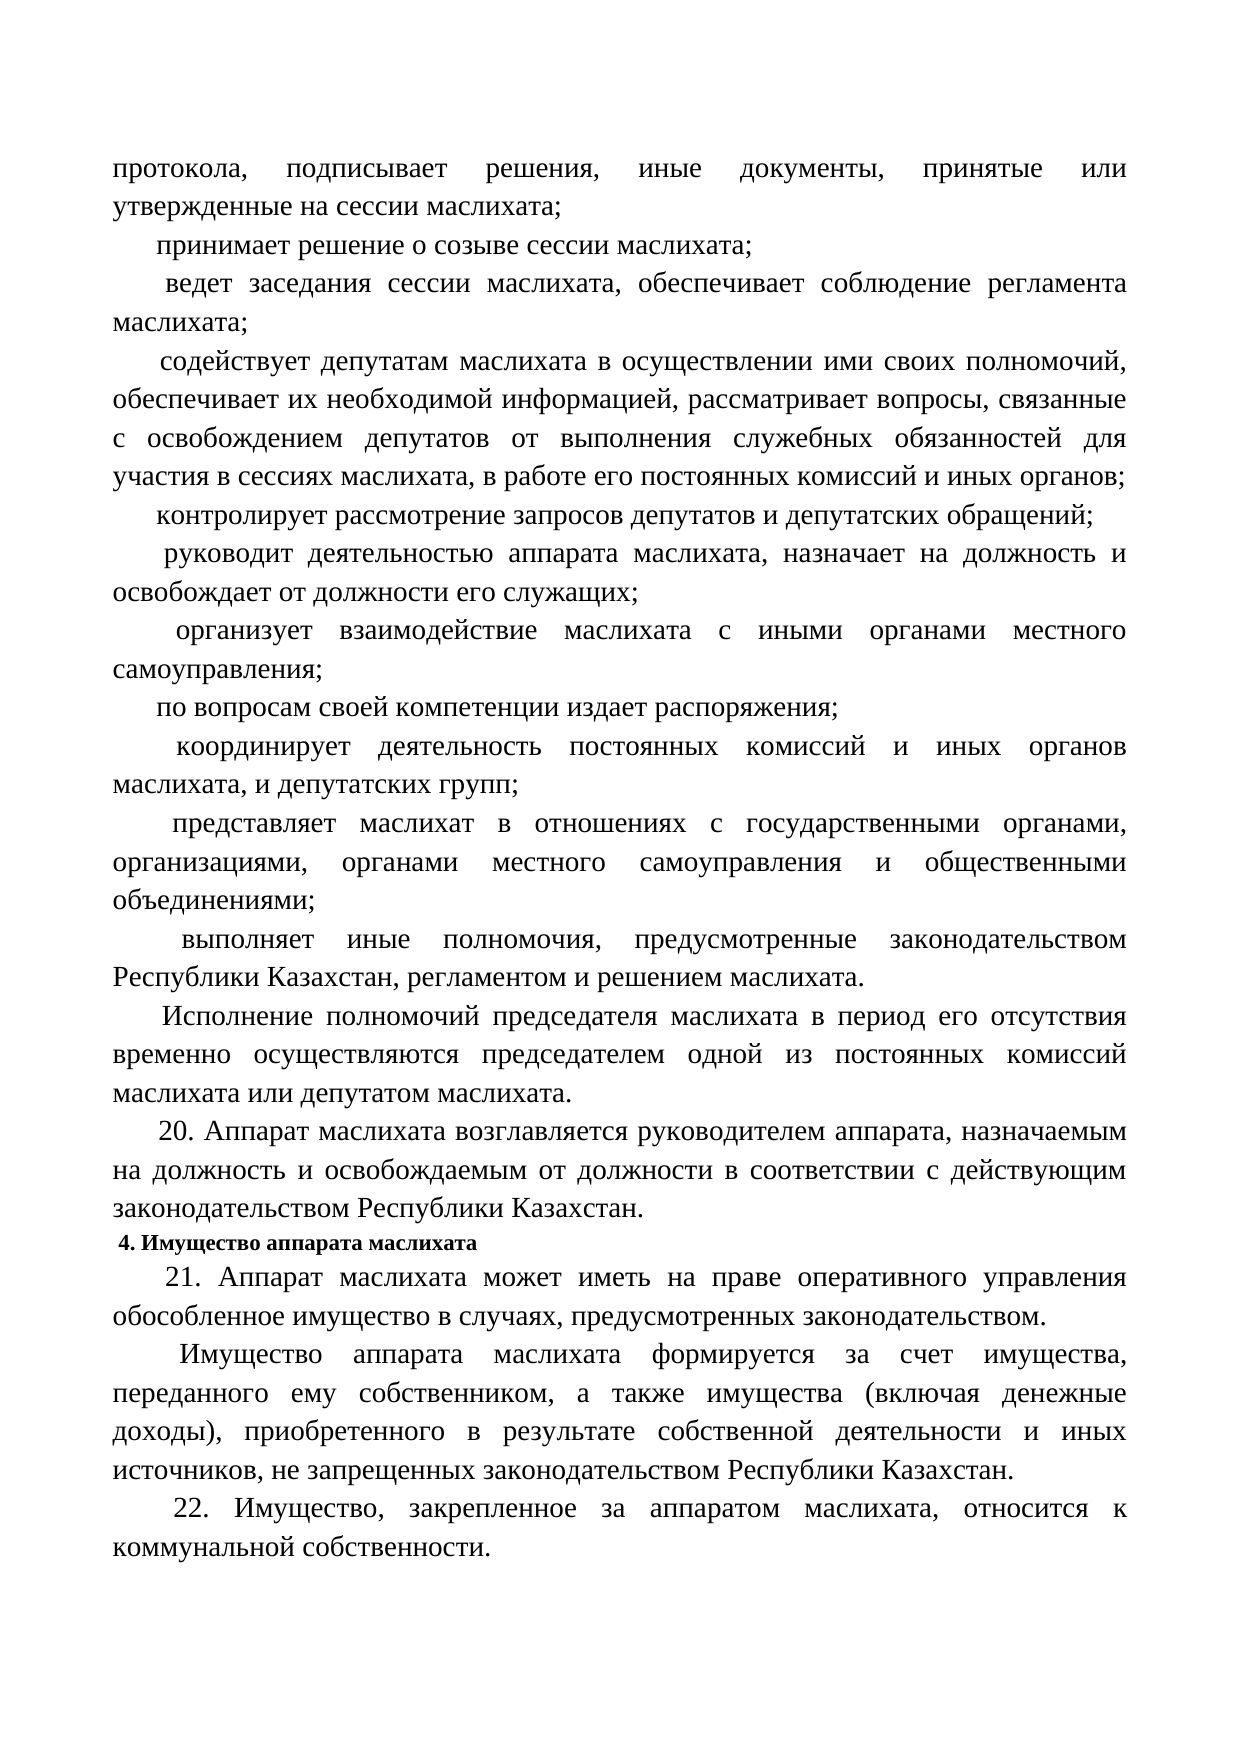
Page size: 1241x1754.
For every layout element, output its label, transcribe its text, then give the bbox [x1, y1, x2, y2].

text Исполнение полномочий председателя маслихата в период его отсутствия временно осуществляются председателем одной из постоянных комиссий маслихата или депутатом маслихата. [112, 998, 1128, 1108]
text представляет маслихат в отношениях с государственными органами, организациями, органами местного самоуправления и общественными объединениями; [112, 805, 1128, 916]
text Имущество аппарата маслихата формируется за счет имущества, переданного ему собственником, а также имущества (включая денежные доходы), приобретенного в результате собственной деятельности и иных источников, не запрещенных законодательством Республики Казахстан. [112, 1336, 1128, 1486]
text по вопросам своей компетенции издает распоряжения; [112, 689, 1128, 723]
text координирует деятельность постоянных комиссий и иных органов маслихата, и депутатских групп; [112, 728, 1128, 800]
text содействует депутатам маслихата в осуществлении ими своих полномочий, обеспечивает их необходимой информацией, рассматривает вопросы, связанные с освобождением депутатов от выполнения служебных обязанностей для участия в сессиях маслихата, в работе его постоянных комиссий и иных органов; [112, 343, 1128, 492]
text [112, 150, 1128, 222]
text 20. Аппарат маслихата возглавляется руководителем аппарата, назначаемым на должность и освобождаемым от должности в соответствии с действующим законодательством Республики Казахстан. [112, 1113, 1128, 1224]
text принимает решение о созыве сессии маслихата; [112, 227, 1128, 261]
text ведет заседания сессии маслихата, обеспечивает соблюдение регламента маслихата; [112, 266, 1128, 338]
text контролирует рассмотрение запросов депутатов и депутатских обращений; [112, 497, 1128, 530]
text 22. Имущество, закрепленное за аппаратом маслихата, относится к коммунальной собственности. [112, 1491, 1128, 1563]
text 4. Имущество аппарата маслихата [112, 1229, 1128, 1256]
text руководит деятельностью аппарата маслихата, назначает на должность и освобождает от должности его служащих; [112, 535, 1128, 607]
text организует взаимодействие маслихата с иными органами местного самоуправления; [112, 612, 1128, 684]
text выполняет иные полномочия, предусмотренные законодательством Республики Казахстан, регламентом и решением маслихата. [112, 921, 1128, 993]
text 21. Аппарат маслихата может иметь на праве оперативного управления обособленное имущество в случаях, предусмотренных законодательством. [112, 1259, 1128, 1331]
